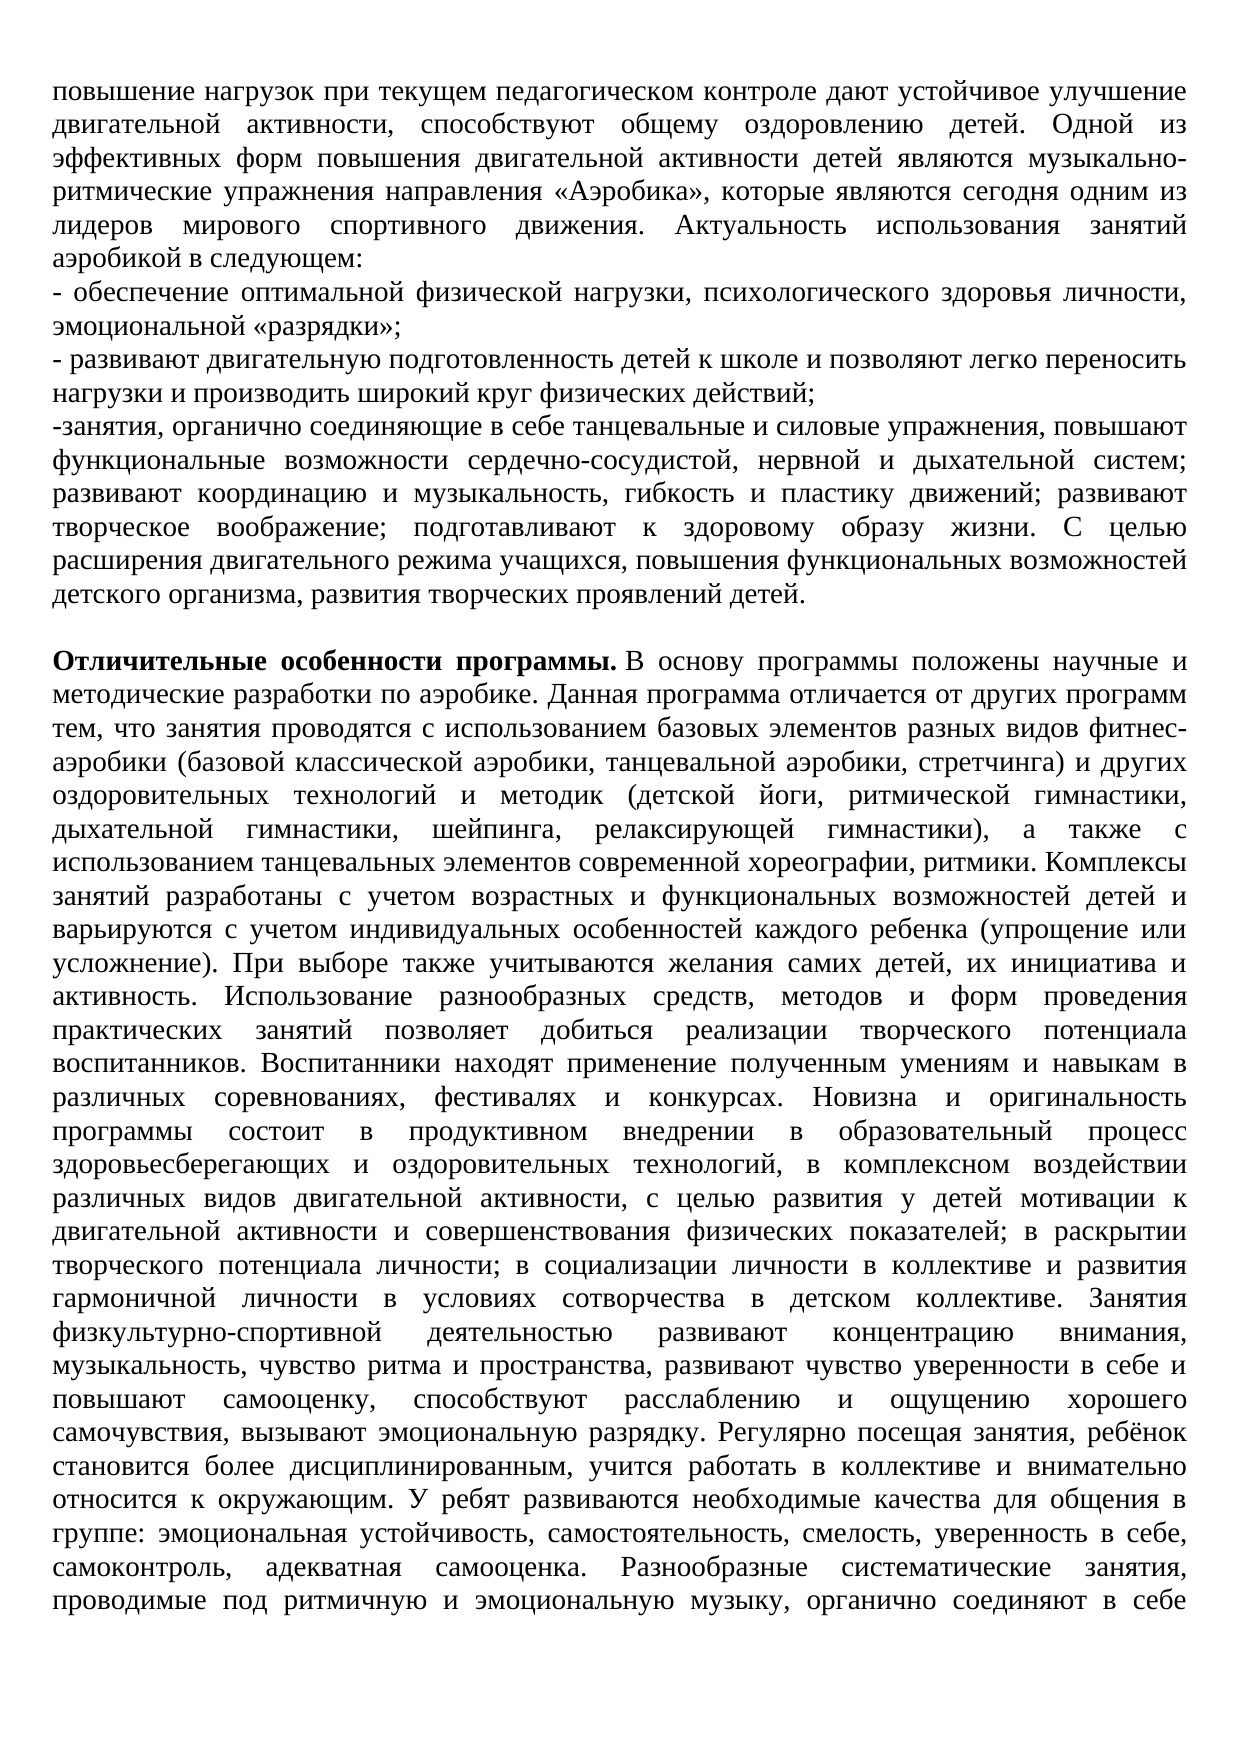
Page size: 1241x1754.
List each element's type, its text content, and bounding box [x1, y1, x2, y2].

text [52, 73, 1188, 274]
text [52, 643, 1188, 1616]
text -занятия, органично соединяющие в себе танцевальные и силовые упражнения, повышают функциональные возможности сердечно-сосудистой, нервной и дыхательной систем; развивают координацию и музыкальность, гибкость и пластику движений; развивают творческое воображение; подготавливают к здоровому образу жизни. С целью расширения двигательного режима учащихся, повышения функциональных возможностей детского организма, развития творческих проявлений детей. [52, 408, 1188, 609]
text - обеспечение оптимальной физической нагрузки, психологического здоровья личности, эмоциональной «разрядки»; [52, 274, 1188, 341]
text - развивают двигательную подготовленность детей к школе и позволяют легко переносить нагрузки и производить широкий круг физических действий; [52, 341, 1188, 408]
